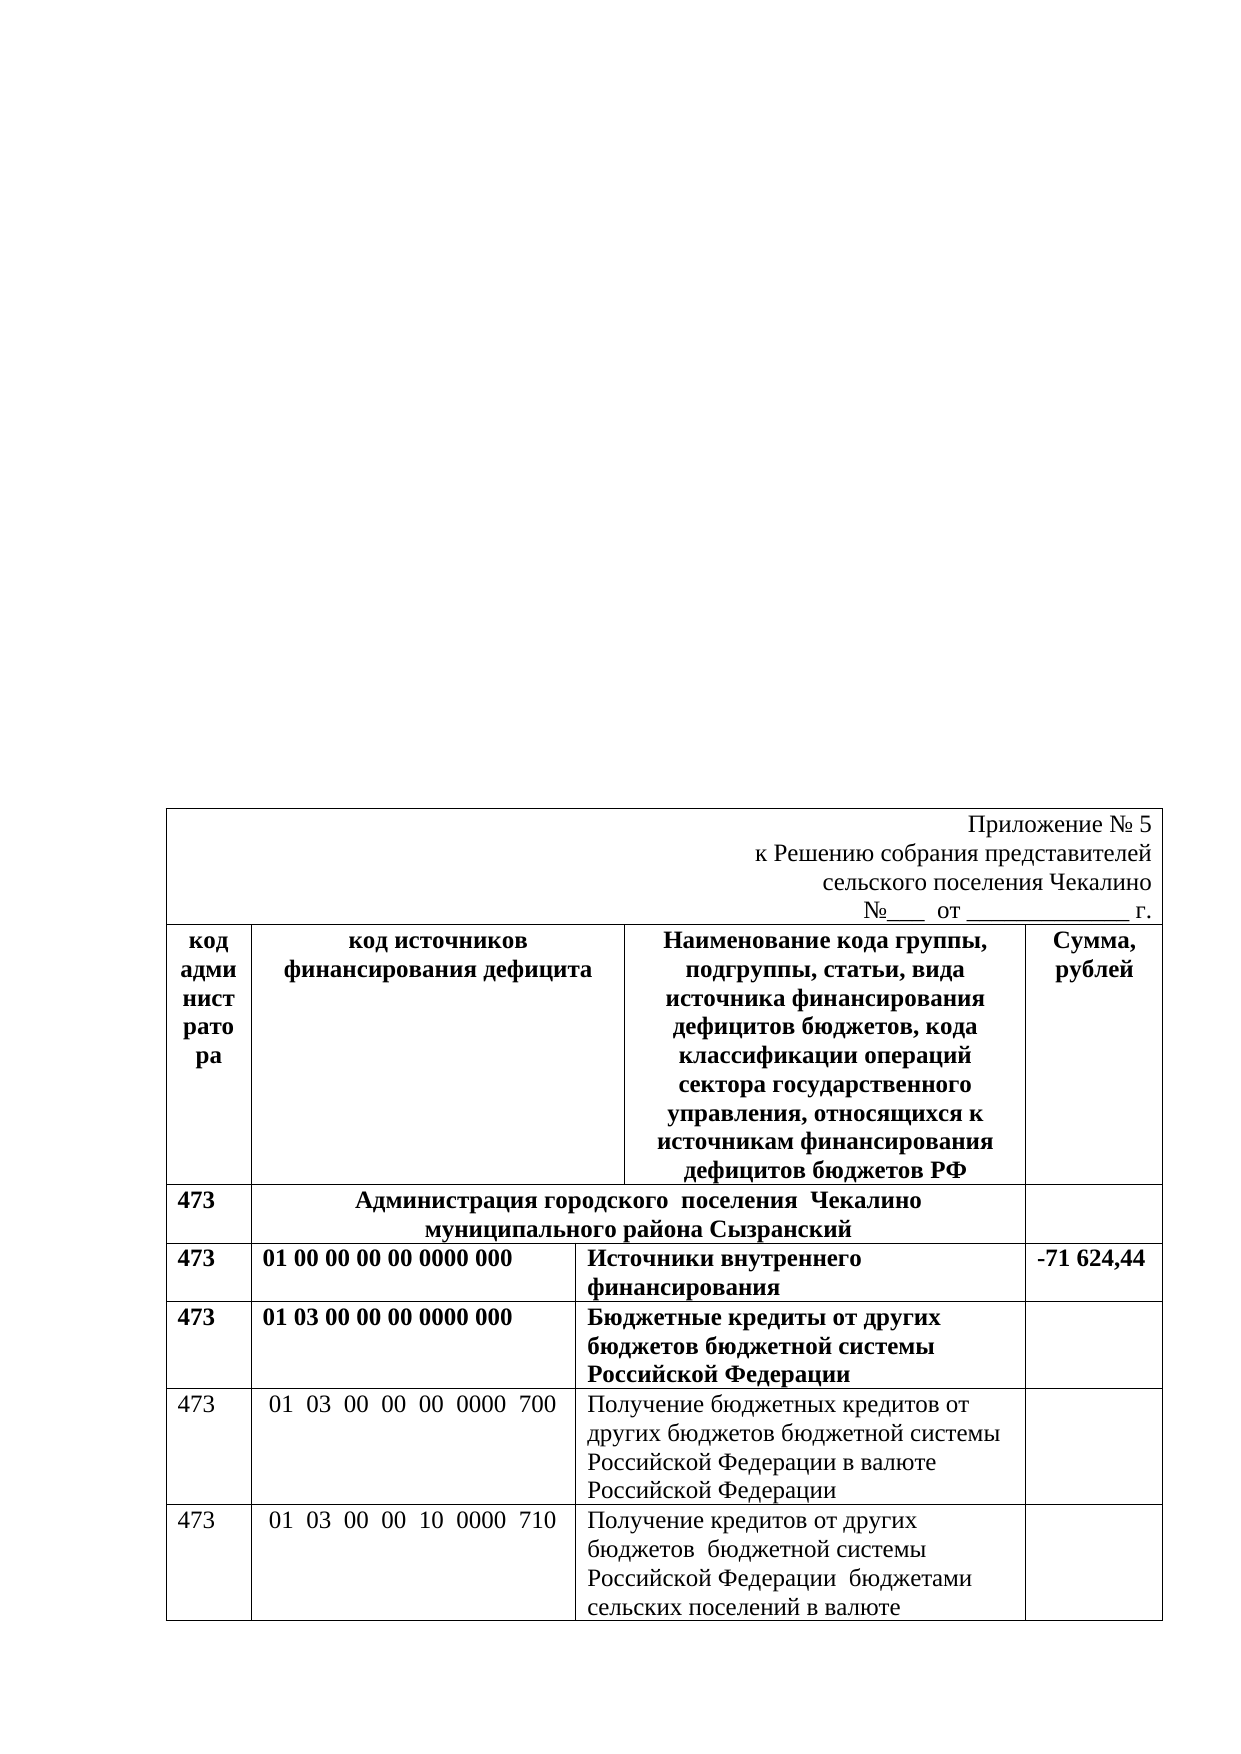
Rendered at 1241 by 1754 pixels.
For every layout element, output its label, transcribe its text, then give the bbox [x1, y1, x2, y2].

table_cell Источники внутреннего финансирования [576, 1244, 1025, 1301]
table_cell 473 [167, 1185, 251, 1242]
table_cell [252, 1505, 575, 1620]
table_cell 01 00 00 00 00 0000 000 [252, 1244, 575, 1301]
table_cell 01 03 00 00 00 0000 000 [252, 1302, 575, 1388]
table_cell Администрация городского поселения Чекалино муниципального района Сызранский [252, 1185, 1025, 1242]
table_cell [1026, 1302, 1162, 1388]
table_cell [1026, 1505, 1162, 1620]
table_cell код источников финансирования дефицита [252, 925, 624, 1184]
table_cell Бюджетные кредиты от других бюджетов бюджетной системы Российской Федерации [576, 1302, 1025, 1388]
table_cell код администратора [167, 925, 251, 1184]
table_cell [1026, 1185, 1162, 1242]
table_header Приложение № 5 к Решению собрания представителей сельского поселения Чекалино №___ от _____________ г. [167, 809, 1162, 924]
table_cell 01 03 00 00 00 0000 700 [252, 1389, 575, 1504]
table_cell 473 [167, 1244, 251, 1301]
table_cell 473 [167, 1389, 251, 1504]
table_cell 473 [167, 1302, 251, 1388]
table_cell Получение бюджетных кредитов от других бюджетов бюджетной системы Российской Федерации в валюте Российской Федерации [576, 1389, 1025, 1504]
table_cell Наименование кода группы, подгруппы, статьи, вида источника финансирования дефицитов бюджетов, кода классификации операций сектора государственного управления, относящихся к источникам финансирования дефицитов бюджетов РФ [625, 925, 1025, 1184]
table_cell 473 [167, 1505, 251, 1620]
table_cell [1026, 1389, 1162, 1504]
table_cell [576, 1505, 1025, 1620]
table_cell -71 624,44 [1026, 1244, 1162, 1301]
table_cell Сумма, рублей [1026, 925, 1162, 1184]
